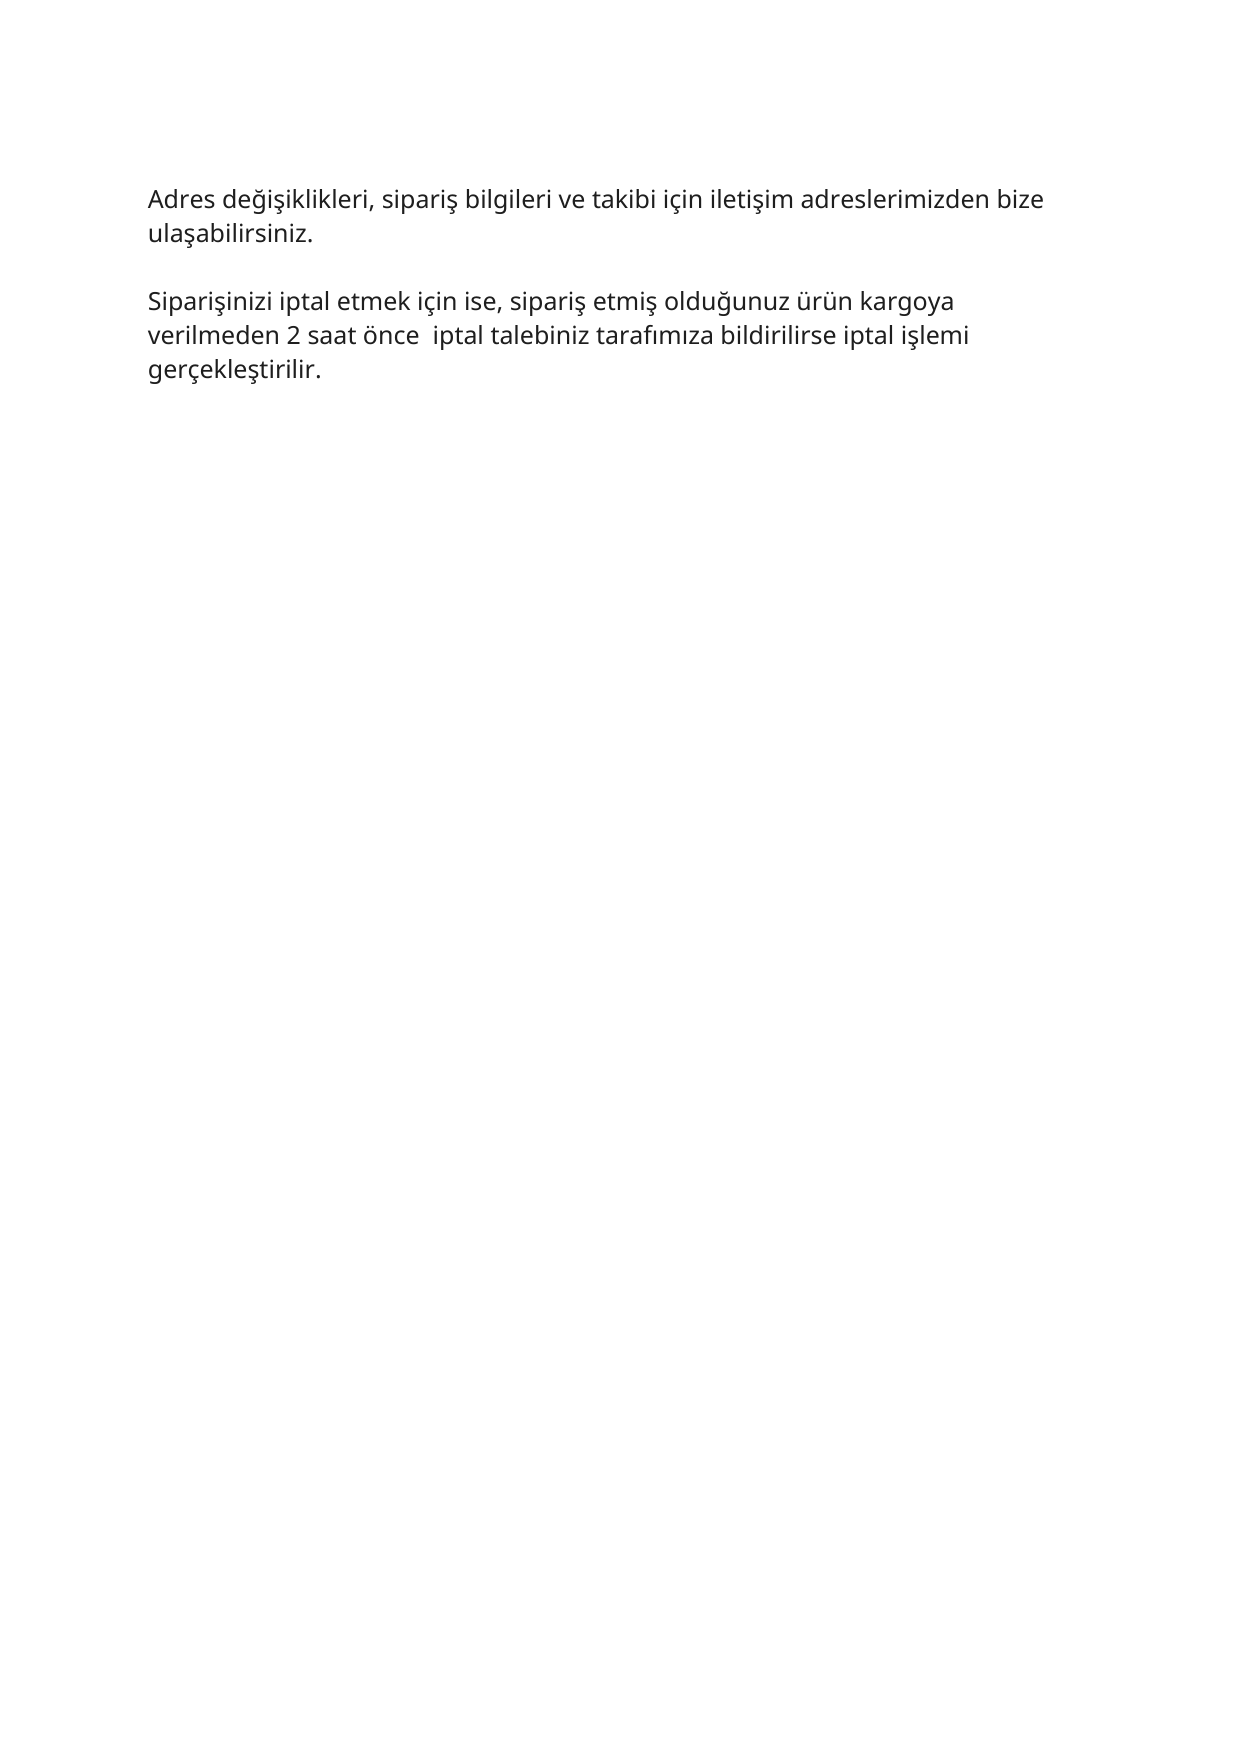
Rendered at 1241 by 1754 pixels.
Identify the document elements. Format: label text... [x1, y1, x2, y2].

text Siparişinizi iptal etmek için ise, sipariş etmiş olduğunuz ürün kargoya verilmeden 2 saat önce iptal talebiniz tarafımıza bildirilirse iptal işlemi gerçekleştirilir. [148, 250, 1093, 386]
text Adres değişiklikleri, sipariş bilgileri ve takibi için iletişim adreslerimizden bize ulaşabilirsiniz. [148, 148, 1093, 250]
